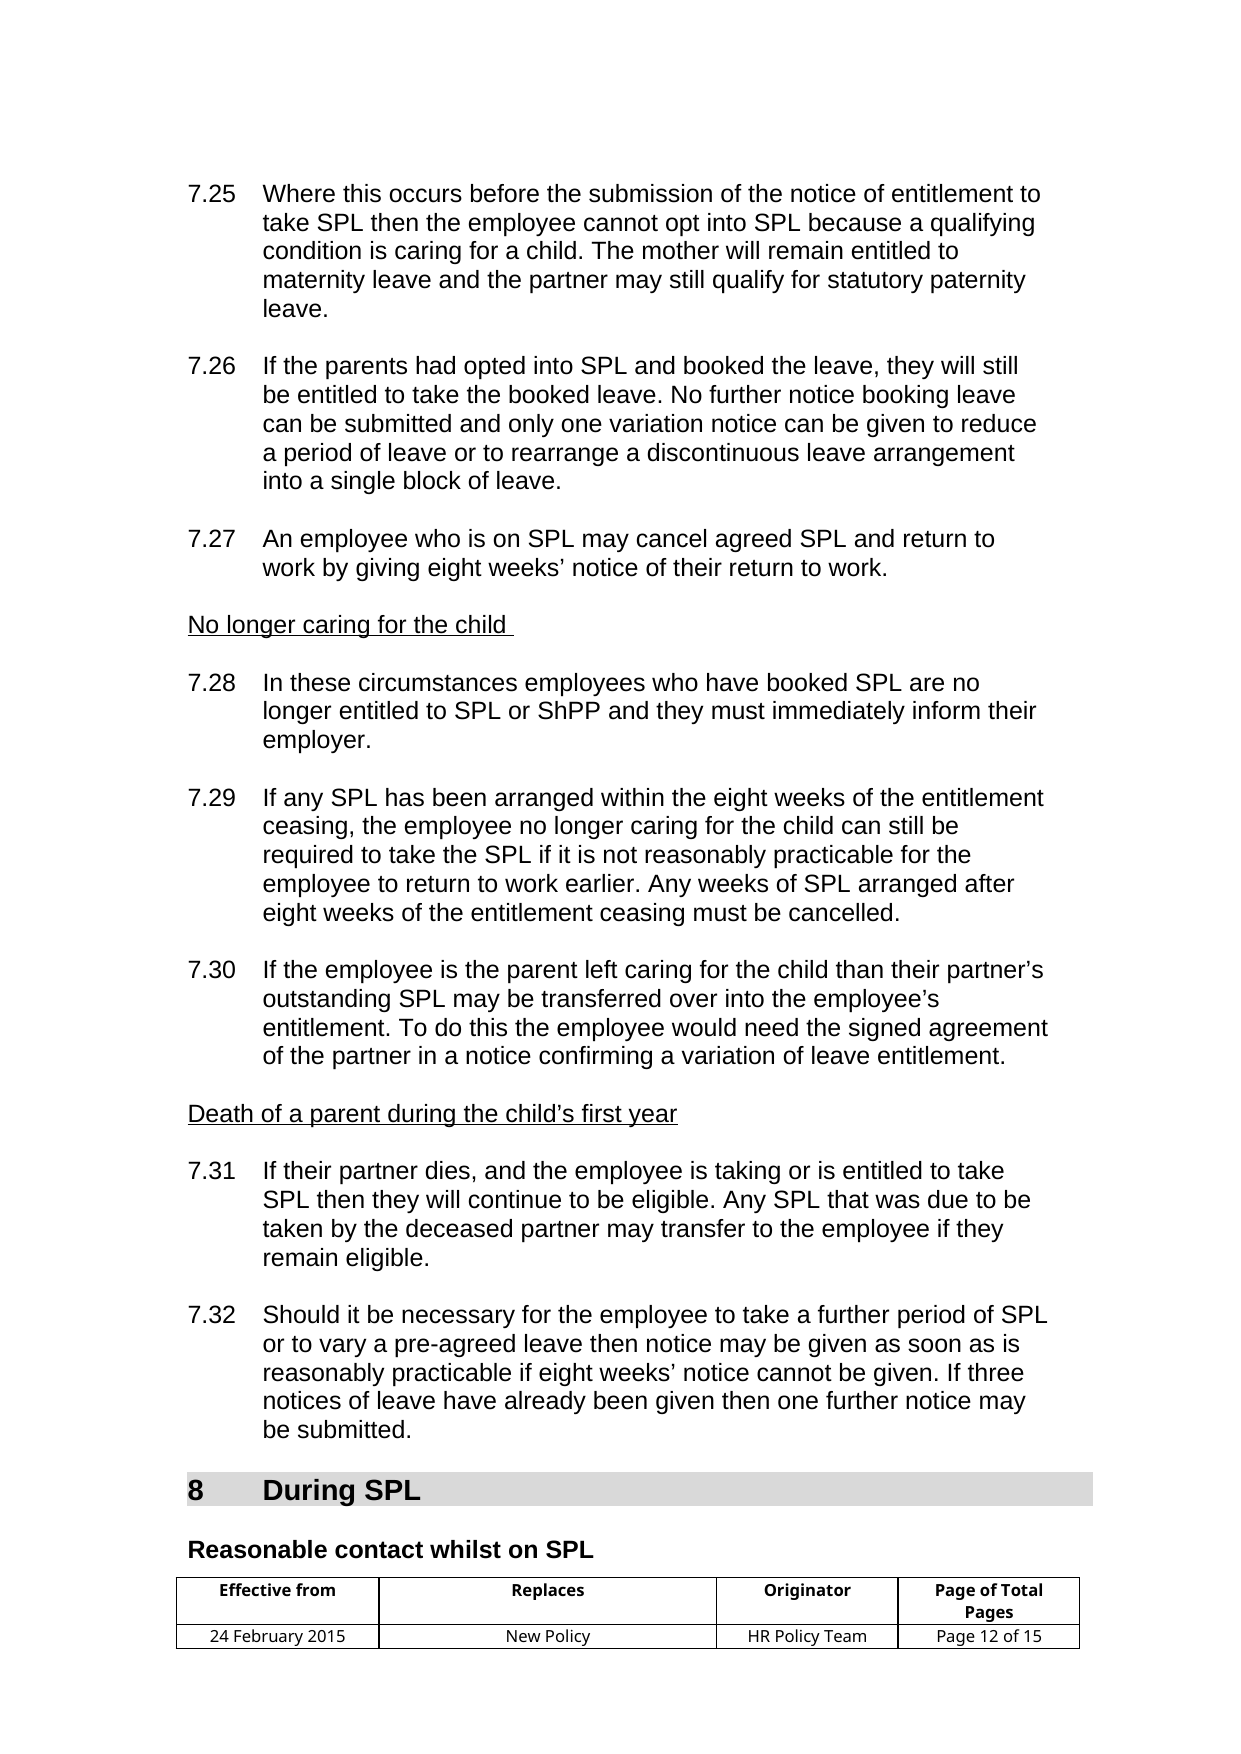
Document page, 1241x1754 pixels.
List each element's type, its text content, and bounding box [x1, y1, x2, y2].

text No longer caring for the child [187, 610, 1053, 639]
text Death of a parent during the child’s first year [187, 1099, 1053, 1127]
text 7.28 In these circumstances employees who have booked SPL are no longer entitled to SPL or ShPP and they must immediately inform their employer. [187, 667, 1053, 754]
text 7.25 Where this occurs before the submission of the notice of entitlement to take SPL then the employee cannot opt into SPL because a qualifying condition is caring for a child. The mother will remain entitled to maternity leave and the partner may still qualify for statutory paternity leave. [187, 179, 1053, 322]
text 7.31 If their partner dies, and the employee is taking or is entitled to take SPL then they will continue to be eligible. Any SPL that was due to be taken by the deceased partner may transfer to the employee if they remain eligible. [187, 1156, 1053, 1271]
text 7.30 If the employee is the parent left caring for the child than their partner’s outstanding SPL may be transferred over into the employee’s entitlement. To do this the employee would need the signed agreement of the partner in a notice confirming a variation of leave entitlement. [187, 955, 1053, 1070]
text 7.26 If the parents had opted into SPL and booked the leave, they will still be entitled to take the booked leave. No further notice booking leave can be submitted and only one variation notice can be given to reduce a period of leave or to rearrange a discontinuous leave arrangement into a single block of leave. [187, 351, 1053, 495]
text 8 During SPL [187, 1472, 1093, 1506]
text 7.32 Should it be necessary for the employee to take a further period of SPL or to vary a pre-agreed leave then notice may be given as soon as is reasonably practicable if eight weeks’ notice cannot be given. If three notices of leave have already been given then one further notice may be submitted. [187, 1300, 1053, 1444]
text 7.29 If any SPL has been arranged within the eight weeks of the entitlement ceasing, the employee no longer caring for the child can still be required to take the SPL if it is not reasonably practicable for the employee to return to work earlier. Any weeks of SPL arranged after eight weeks of the entitlement ceasing must be cancelled. [187, 782, 1053, 926]
text Reasonable contact whilst on SPL [187, 1535, 1053, 1563]
text 7.27 An employee who is on SPL may cancel agreed SPL and return to work by giving eight weeks’ notice of their return to work. [187, 524, 1053, 581]
